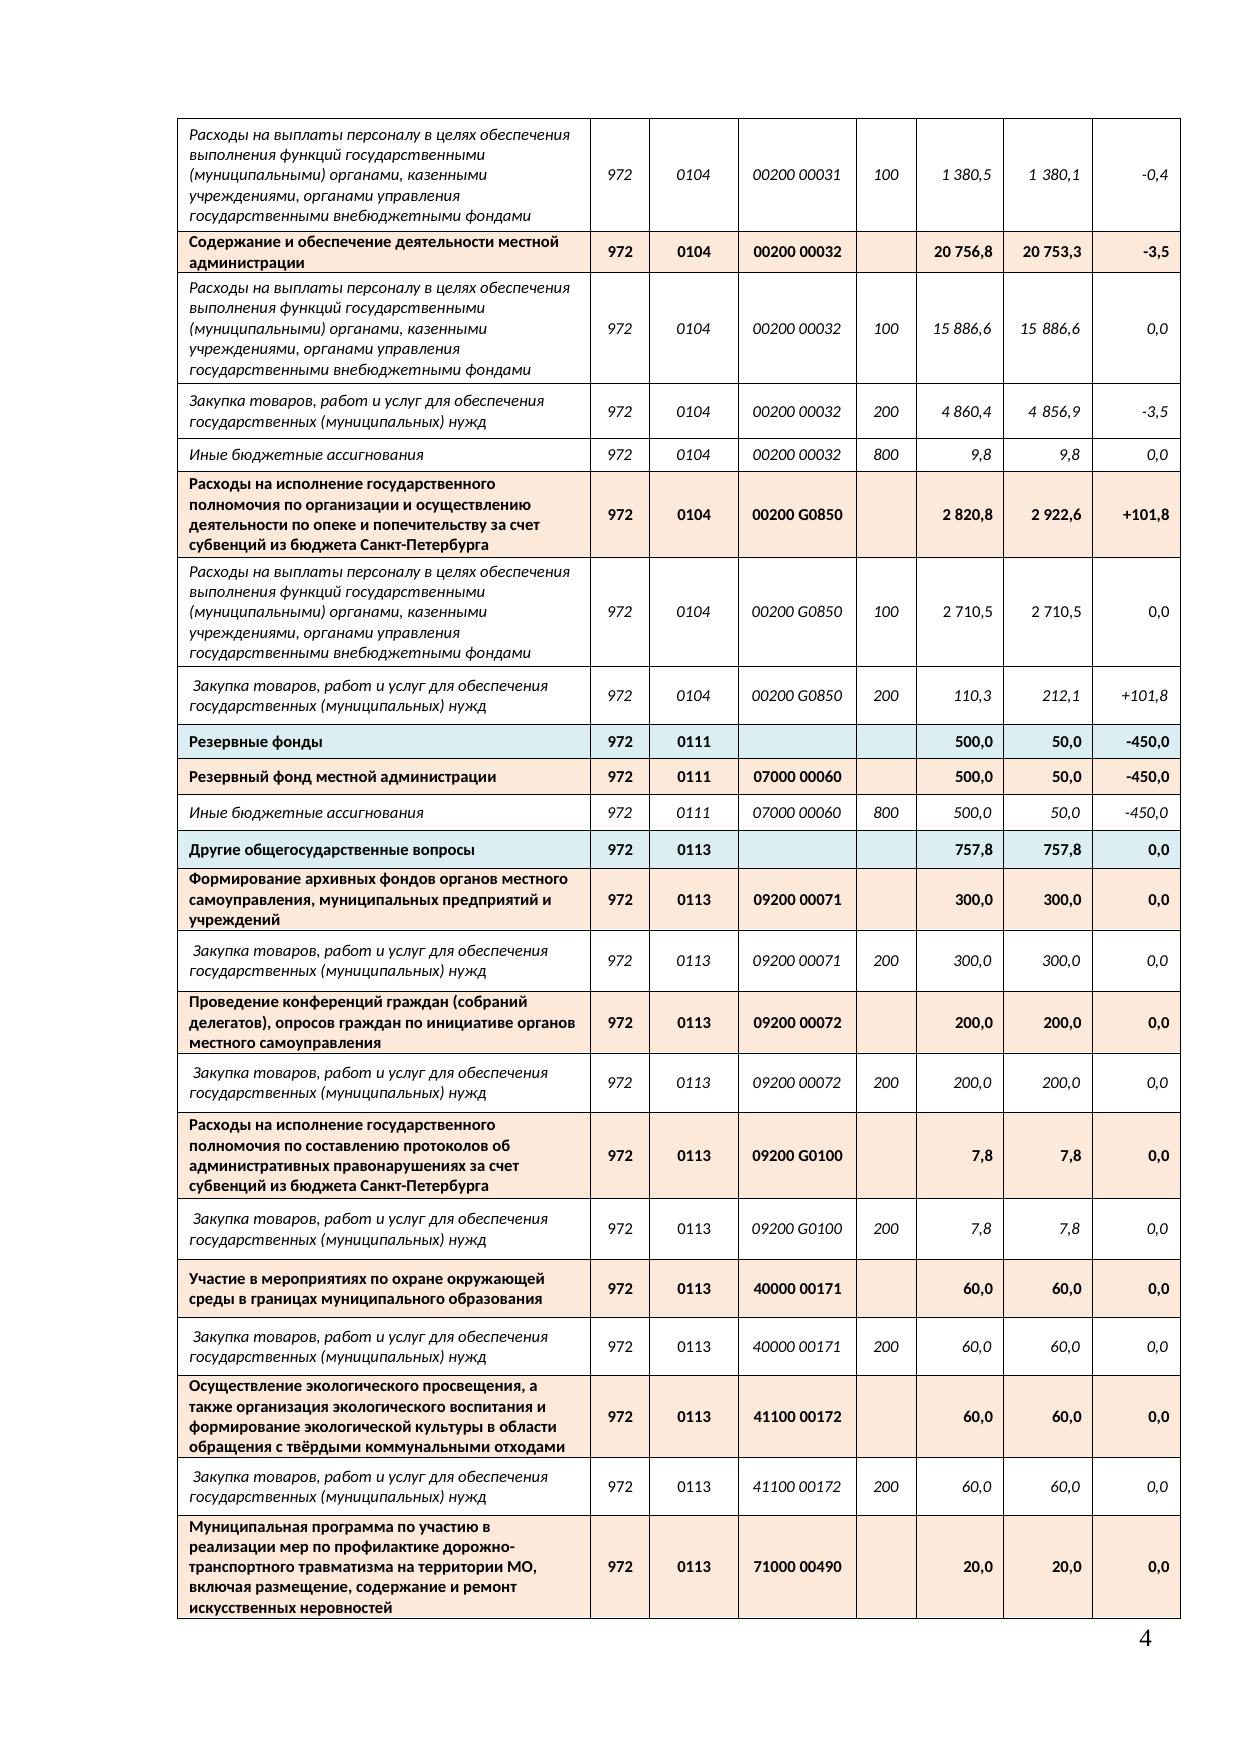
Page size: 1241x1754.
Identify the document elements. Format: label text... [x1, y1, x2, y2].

table_cell 0113 [650, 931, 738, 991]
table_cell 0,0 [1093, 869, 1180, 929]
table_cell 9,8 [917, 439, 1003, 471]
table_cell 41100 00172 [739, 1458, 856, 1515]
table_cell Расходы на исполнение государственного полномочия по организации и осуществлению деятельности по опеке и попечительству за счет субвенций из бюджета Санкт-Петербурга [178, 472, 590, 557]
table_cell Закупка товаров, работ и услуг для обеспечения государственных (муниципальных) нужд [178, 1054, 590, 1112]
table_cell 4 856,9 [1004, 384, 1092, 438]
table_cell [857, 725, 916, 758]
table_cell 972 [591, 667, 649, 724]
table_cell [857, 1376, 916, 1457]
table_cell 00200 00032 [739, 232, 856, 272]
table_cell 7,8 [917, 1199, 1003, 1259]
table_cell 0,0 [1093, 992, 1180, 1052]
table_cell Другие общегосударственные вопросы [178, 831, 590, 868]
table_cell 200 [857, 931, 916, 991]
table_cell Закупка товаров, работ и услуг для обеспечения государственных (муниципальных) нужд [178, 1318, 590, 1375]
table_cell 00200 00031 [739, 119, 856, 231]
table_cell 200,0 [917, 1054, 1003, 1112]
table_cell 200 [857, 384, 916, 438]
table_cell Муниципальная программа по участию в реализации мер по профилактике дорожно-транспортного травматизма на территории МО, включая размещение, содержание и ремонт искусственных неровностей [178, 1516, 590, 1617]
table_cell 0113 [650, 1516, 738, 1617]
table_cell -450,0 [1093, 795, 1180, 830]
table_cell 972 [591, 384, 649, 438]
table_cell 972 [591, 1516, 649, 1617]
table_cell 0113 [650, 1376, 738, 1457]
table_cell 20,0 [917, 1516, 1003, 1617]
table_cell 300,0 [1004, 869, 1092, 929]
table_cell 09200 00072 [739, 1054, 856, 1112]
table_cell 972 [591, 439, 649, 471]
table_cell 50,0 [1004, 725, 1092, 758]
table_cell Закупка товаров, работ и услуг для обеспечения государственных (муниципальных) нужд [178, 667, 590, 724]
table_cell 300,0 [917, 931, 1003, 991]
table_cell 60,0 [917, 1260, 1003, 1317]
table_cell 00200 G0850 [739, 558, 856, 666]
table_cell 972 [591, 273, 649, 383]
table_cell 00200 G0850 [739, 667, 856, 724]
table_cell 0111 [650, 759, 738, 794]
table_cell Иные бюджетные ассигнования [178, 439, 590, 471]
table_cell 4 860,4 [917, 384, 1003, 438]
table_cell 972 [591, 1054, 649, 1112]
table_cell 7,8 [1004, 1199, 1092, 1259]
table_cell 00200 00032 [739, 384, 856, 438]
table_cell Проведение конференций граждан (собраний делегатов), опросов граждан по инициативе органов местного самоуправления [178, 992, 590, 1052]
table_cell 7,8 [917, 1113, 1003, 1198]
table_cell 200,0 [1004, 992, 1092, 1052]
table_cell 972 [591, 831, 649, 868]
table_cell 0113 [650, 992, 738, 1052]
table_cell 9,8 [1004, 439, 1092, 471]
table_cell Расходы на исполнение государственного полномочия по составлению протоколов об административных правонарушениях за счет субвенций из бюджета Санкт-Петербурга [178, 1113, 590, 1198]
table_cell 0,0 [1093, 1458, 1180, 1515]
table_cell 0113 [650, 1199, 738, 1259]
table_cell 7,8 [1004, 1113, 1092, 1198]
table_cell 0113 [650, 1458, 738, 1515]
table_cell -0,4 [1093, 119, 1180, 231]
table_cell 07000 00060 [739, 795, 856, 830]
table_cell 0113 [650, 869, 738, 929]
table_cell [857, 1516, 916, 1617]
table_cell [739, 831, 856, 868]
table_cell 200 [857, 667, 916, 724]
table_cell -450,0 [1093, 759, 1180, 794]
table_cell +101,8 [1093, 472, 1180, 557]
table_cell 0,0 [1093, 1260, 1180, 1317]
table_cell 15 886,6 [1004, 273, 1092, 383]
table_cell Содержание и обеспечение деятельности местной администрации [178, 232, 590, 272]
table_cell 500,0 [917, 795, 1003, 830]
table_cell Формирование архивных фондов органов местного самоуправления, муниципальных предприятий и учреждений [178, 869, 590, 929]
table_cell 1 380,5 [917, 119, 1003, 231]
table_cell 972 [591, 795, 649, 830]
table_cell Закупка товаров, работ и услуг для обеспечения государственных (муниципальных) нужд [178, 1199, 590, 1259]
table_cell 0104 [650, 558, 738, 666]
table_cell 757,8 [1004, 831, 1092, 868]
table_cell 40000 00171 [739, 1260, 856, 1317]
table_cell 09200 00071 [739, 869, 856, 929]
table_cell -3,5 [1093, 384, 1180, 438]
table_cell 100 [857, 273, 916, 383]
table_cell 09200 00071 [739, 931, 856, 991]
table_cell 60,0 [1004, 1376, 1092, 1457]
table_cell 0104 [650, 439, 738, 471]
table_cell 2 710,5 [1004, 558, 1092, 666]
table_cell [857, 232, 916, 272]
table_cell 40000 00171 [739, 1318, 856, 1375]
table_cell 2 820,8 [917, 472, 1003, 557]
table_cell 0113 [650, 1113, 738, 1198]
table_cell Участие в мероприятиях по охране окружающей среды в границах муниципального образования [178, 1260, 590, 1317]
table_cell 60,0 [1004, 1260, 1092, 1317]
table_cell -450,0 [1093, 725, 1180, 758]
table_cell 0,0 [1093, 1199, 1180, 1259]
table_cell 972 [591, 992, 649, 1052]
table_cell 0104 [650, 472, 738, 557]
table_cell 1 380,1 [1004, 119, 1092, 231]
table_cell 60,0 [917, 1458, 1003, 1515]
table_cell 800 [857, 439, 916, 471]
table_cell 60,0 [1004, 1458, 1092, 1515]
table_cell Закупка товаров, работ и услуг для обеспечения государственных (муниципальных) нужд [178, 1458, 590, 1515]
table_cell Закупка товаров, работ и услуг для обеспечения государственных (муниципальных) нужд [178, 931, 590, 991]
table_cell 0113 [650, 1054, 738, 1112]
table_cell 00200 00032 [739, 273, 856, 383]
table_cell 41100 00172 [739, 1376, 856, 1457]
table_cell 09200 00072 [739, 992, 856, 1052]
table_cell 800 [857, 795, 916, 830]
table_cell 0113 [650, 1260, 738, 1317]
table_cell 0113 [650, 831, 738, 868]
table_cell 200 [857, 1318, 916, 1375]
table_cell [857, 831, 916, 868]
table_cell 200,0 [917, 992, 1003, 1052]
table_cell 0104 [650, 273, 738, 383]
table_cell 972 [591, 232, 649, 272]
table_cell 972 [591, 869, 649, 929]
table_cell 0104 [650, 384, 738, 438]
table_cell 0104 [650, 232, 738, 272]
table_cell 15 886,6 [917, 273, 1003, 383]
table_cell 972 [591, 725, 649, 758]
table_cell 00200 G0850 [739, 472, 856, 557]
table_cell -3,5 [1093, 232, 1180, 272]
table_cell 972 [591, 759, 649, 794]
table_cell 0,0 [1093, 558, 1180, 666]
table_cell 50,0 [1004, 759, 1092, 794]
table_cell 757,8 [917, 831, 1003, 868]
table_cell 100 [857, 558, 916, 666]
table_cell [857, 1113, 916, 1198]
table_cell 00200 00032 [739, 439, 856, 471]
table_cell 200 [857, 1199, 916, 1259]
table_cell 200,0 [1004, 1054, 1092, 1112]
table_cell 2 710,5 [917, 558, 1003, 666]
table_cell 100 [857, 119, 916, 231]
table_cell 0111 [650, 725, 738, 758]
table_cell 0104 [650, 119, 738, 231]
table_cell 972 [591, 1318, 649, 1375]
table_cell 0,0 [1093, 439, 1180, 471]
table_cell 972 [591, 1199, 649, 1259]
table_cell 0104 [650, 667, 738, 724]
table_cell 2 922,6 [1004, 472, 1092, 557]
table_cell [857, 472, 916, 557]
table_cell Закупка товаров, работ и услуг для обеспечения государственных (муниципальных) нужд [178, 384, 590, 438]
table_cell 0,0 [1093, 1516, 1180, 1617]
table_cell 09200 G0100 [739, 1199, 856, 1259]
table_cell [739, 725, 856, 758]
table_cell 0111 [650, 795, 738, 830]
table_cell 972 [591, 931, 649, 991]
table_cell 0,0 [1093, 931, 1180, 991]
table_cell [857, 759, 916, 794]
table_cell 500,0 [917, 759, 1003, 794]
table_cell 972 [591, 1458, 649, 1515]
table_cell 20 753,3 [1004, 232, 1092, 272]
table_cell 50,0 [1004, 795, 1092, 830]
table_cell 972 [591, 119, 649, 231]
table_cell [857, 1260, 916, 1317]
table_cell 60,0 [1004, 1318, 1092, 1375]
table_cell 212,1 [1004, 667, 1092, 724]
table_cell 500,0 [917, 725, 1003, 758]
table_cell 972 [591, 558, 649, 666]
table_cell 972 [591, 472, 649, 557]
table_cell 972 [591, 1376, 649, 1457]
table_cell 0,0 [1093, 1054, 1180, 1112]
table_cell 07000 00060 [739, 759, 856, 794]
table_cell [857, 869, 916, 929]
table_cell [857, 992, 916, 1052]
table_cell 110,3 [917, 667, 1003, 724]
table_cell 0,0 [1093, 1113, 1180, 1198]
table_cell +101,8 [1093, 667, 1180, 724]
table_cell 20 756,8 [917, 232, 1003, 272]
table_cell 09200 G0100 [739, 1113, 856, 1198]
table_cell 0113 [650, 1318, 738, 1375]
table_cell 71000 00490 [739, 1516, 856, 1617]
table_cell Резервные фонды [178, 725, 590, 758]
table_cell 972 [591, 1260, 649, 1317]
table_cell Осуществление экологического просвещения, а также организация экологического воспитания и формирование экологической культуры в области обращения с твёрдыми коммунальными отходами [178, 1376, 590, 1457]
table_cell 20,0 [1004, 1516, 1092, 1617]
table_cell 0,0 [1093, 1318, 1180, 1375]
table_cell 60,0 [917, 1318, 1003, 1375]
table_cell 0,0 [1093, 273, 1180, 383]
table_cell Резервный фонд местной администрации [178, 759, 590, 794]
table_cell Иные бюджетные ассигнования [178, 795, 590, 830]
table_cell 60,0 [917, 1376, 1003, 1457]
table_cell 0,0 [1093, 1376, 1180, 1457]
table_cell 972 [591, 1113, 649, 1198]
table_cell 300,0 [917, 869, 1003, 929]
table_cell 300,0 [1004, 931, 1092, 991]
table_cell 200 [857, 1458, 916, 1515]
table_cell 200 [857, 1054, 916, 1112]
table_cell 0,0 [1093, 831, 1180, 868]
